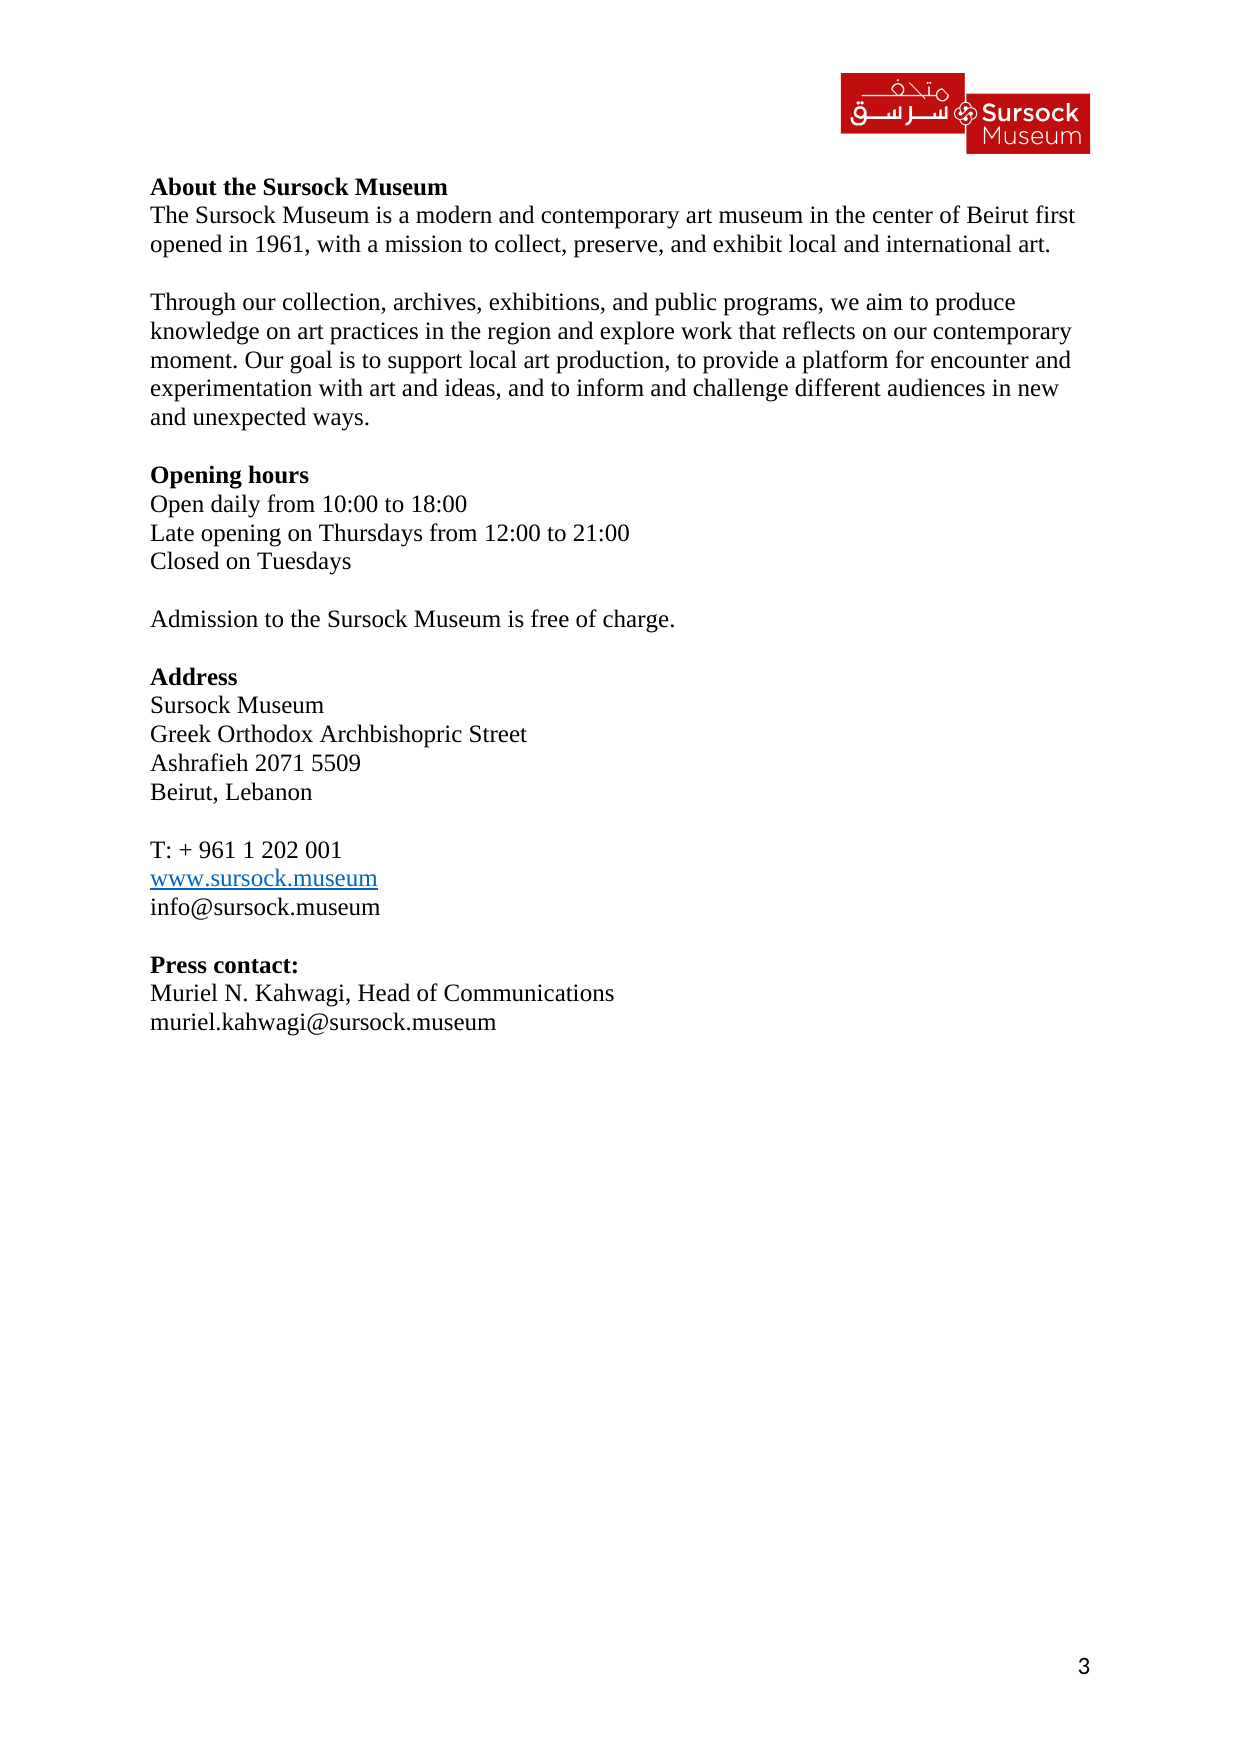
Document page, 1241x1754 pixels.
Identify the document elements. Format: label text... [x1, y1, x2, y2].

text Open daily from 10:00 to 18:00 Late opening on Thursdays from 12:00 to 21:00 Closed on Tuesdays [150, 489, 1090, 575]
text Through our collection, archives, exhibitions, and public programs, we aim to produce knowledge on art practices in the region and explore work that reflects on our contemporary moment. Our goal is to support local art production, to provide a platform for encounter and experimentation with art and ideas, and to inform and challenge different audiences in new and unexpected ways. [150, 287, 1090, 431]
text Muriel N. Kahwagi, Head of Communications [150, 978, 1090, 1007]
text The Sursock Museum is a modern and contemporary art museum in the center of Beirut first opened in 1961, with a mission to collect, preserve, and exhibit local and international art. [150, 201, 1090, 258]
picture [840, 73, 1091, 154]
text Press contact: [150, 950, 1090, 978]
text Address Sursock Museum Greek Orthodox Archbishopric Street Ashrafieh 2071 5509 Beirut, Lebanon [150, 662, 1090, 806]
text Opening hours [150, 460, 1090, 489]
text info@sursock.museum [150, 892, 1090, 921]
text About the Sursock Museum [150, 172, 1090, 201]
text Admission to the Sursock Museum is free of charge. [150, 604, 1090, 633]
text muriel.kahwagi@sursock.museum [150, 1007, 1090, 1036]
text T: + 961 1 202 001 www.sursock.museum [150, 835, 1090, 892]
